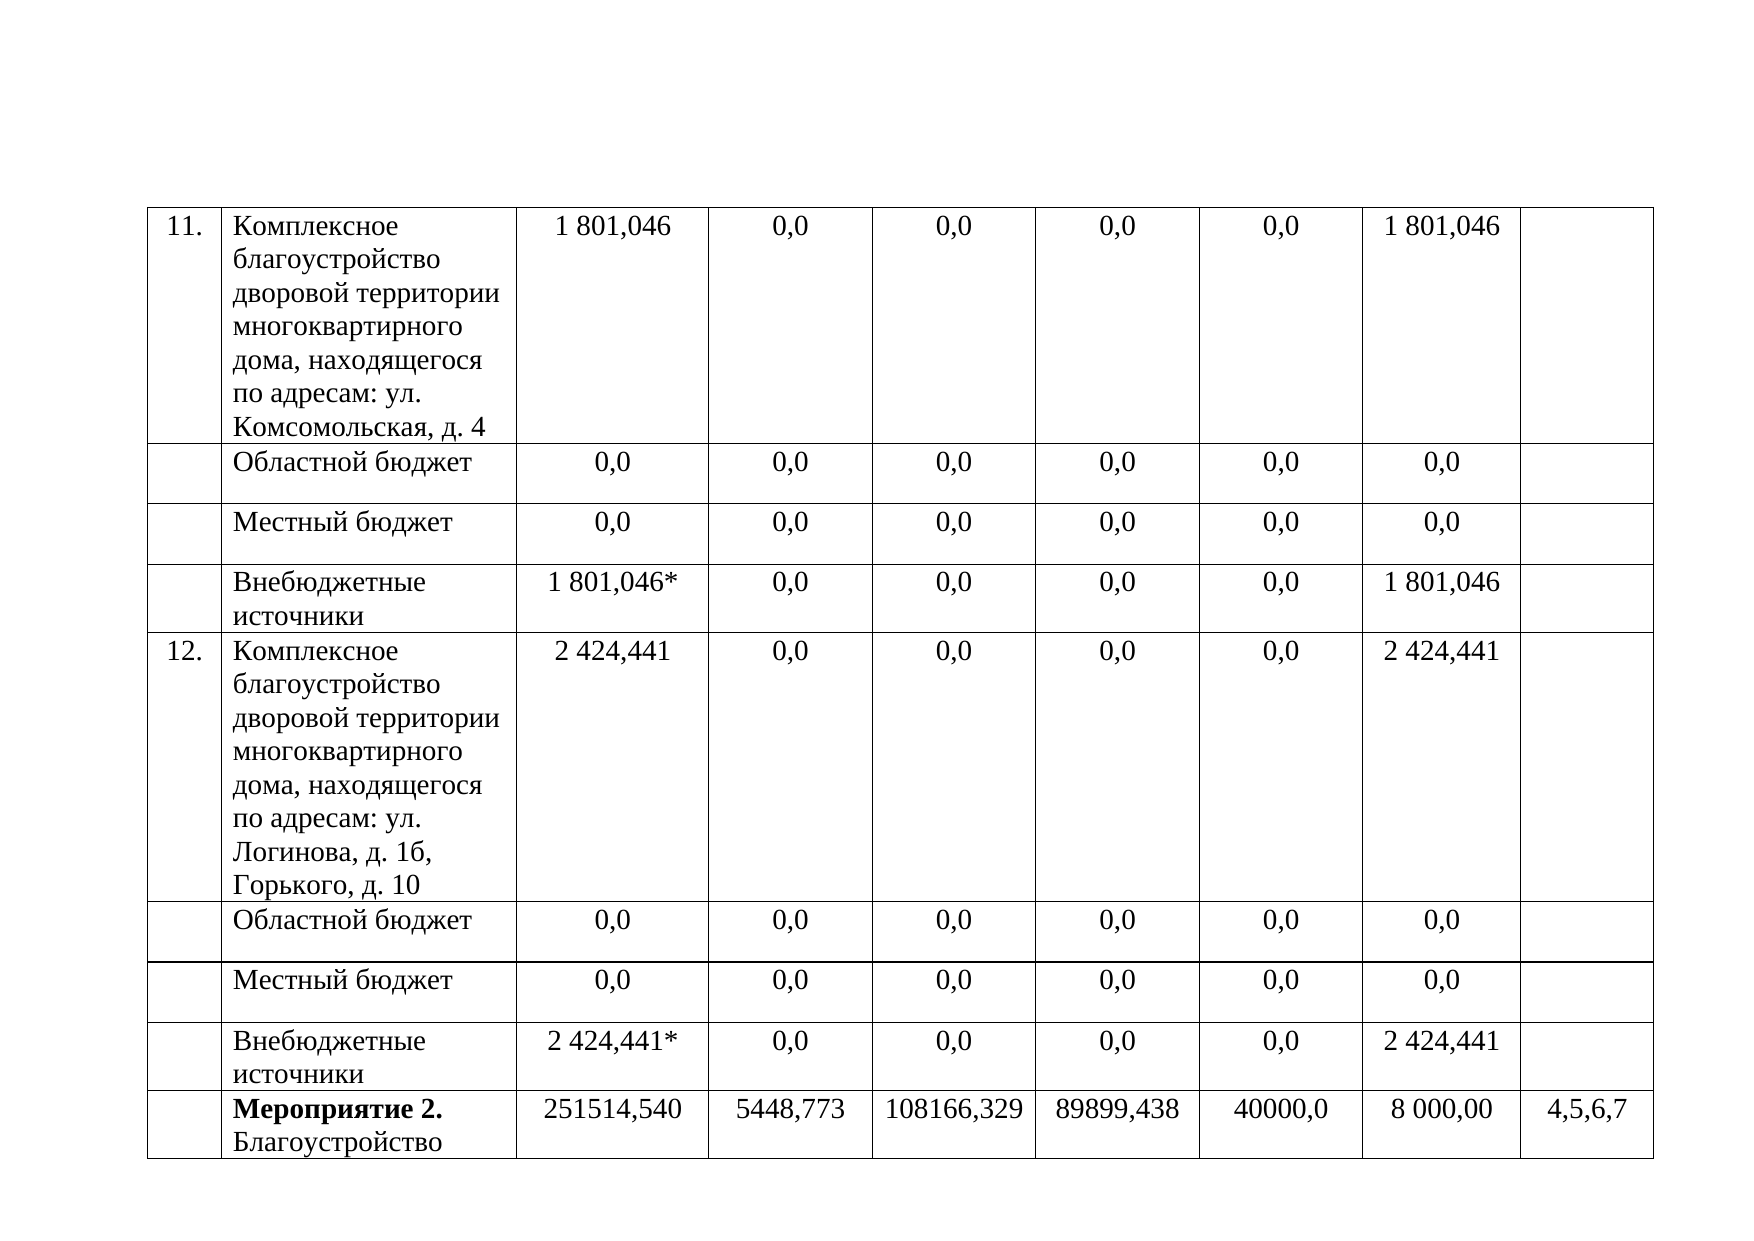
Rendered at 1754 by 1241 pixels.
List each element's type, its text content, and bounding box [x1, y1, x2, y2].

table_cell [148, 963, 221, 1022]
table_cell 89899,438 [1036, 1091, 1199, 1158]
table_cell [148, 902, 221, 961]
table_cell [1521, 902, 1653, 961]
table_cell Комплексное благоустройство дворовой территории многоквартирного дома, находящегося по адресам: ул. Логинова, д. 1б, Горького, д. 10 [222, 633, 516, 901]
table_cell 108166,329 [873, 1091, 1035, 1158]
table_cell 0,0 [709, 963, 872, 1022]
table_cell 0,0 [1200, 633, 1362, 901]
table_cell 0,0 [709, 504, 872, 563]
table_cell [1521, 633, 1653, 901]
table_cell 0,0 [873, 565, 1035, 632]
table_cell 0,0 [1036, 963, 1199, 1022]
table_cell Областной бюджет [222, 902, 516, 961]
table_cell 0,0 [1036, 1023, 1199, 1090]
table_cell 0,0 [1200, 902, 1362, 961]
table_cell 0,0 [873, 963, 1035, 1022]
table_cell 251514,540 [517, 1091, 708, 1158]
table_cell [148, 565, 221, 632]
table_cell 0,0 [873, 633, 1035, 901]
table_cell Местный бюджет [222, 963, 516, 1022]
table_cell 2 424,441 [517, 633, 708, 901]
table_cell 0,0 [709, 565, 872, 632]
table_cell [148, 444, 221, 503]
table_cell 5448,773 [709, 1091, 872, 1158]
table_cell 1 801,046 [517, 208, 708, 443]
table_cell 0,0 [873, 444, 1035, 503]
table_cell Внебюджетные источники [222, 565, 516, 632]
table_cell 0,0 [1036, 208, 1199, 443]
table_cell [1521, 504, 1653, 563]
table_cell 0,0 [1363, 504, 1520, 563]
table_cell 0,0 [873, 902, 1035, 961]
table_cell 0,0 [1363, 963, 1520, 1022]
table_cell 0,0 [709, 902, 872, 961]
table_cell 0,0 [1036, 565, 1199, 632]
table_cell [1521, 963, 1653, 1022]
table_cell 0,0 [1036, 633, 1199, 901]
table_cell 4,5,6,7 [1521, 1091, 1653, 1158]
table_cell 1 801,046* [517, 565, 708, 632]
table_cell 0,0 [517, 444, 708, 503]
table_cell 0,0 [517, 504, 708, 563]
table_cell 40000,0 [1200, 1091, 1362, 1158]
table_cell Комплексное благоустройство дворовой территории многоквартирного дома, находящегося по адресам: ул. Комсомольская, д. 4 [222, 208, 516, 443]
table_cell [1521, 565, 1653, 632]
table_cell 11. [148, 208, 221, 443]
table_cell [1521, 1023, 1653, 1090]
table_cell 0,0 [1200, 444, 1362, 503]
table_cell Областной бюджет [222, 444, 516, 503]
table_cell 1 801,046 [1363, 565, 1520, 632]
table_cell 0,0 [709, 444, 872, 503]
table_cell Внебюджетные источники [222, 1023, 516, 1090]
table_cell 0,0 [873, 208, 1035, 443]
table_cell 0,0 [1200, 1023, 1362, 1090]
table_cell 0,0 [709, 208, 872, 443]
table_cell 0,0 [873, 1023, 1035, 1090]
table_cell [148, 504, 221, 563]
table_cell 2 424,441* [517, 1023, 708, 1090]
table_cell 0,0 [1200, 565, 1362, 632]
table_cell 0,0 [517, 963, 708, 1022]
table_cell 2 424,441 [1363, 633, 1520, 901]
table_cell [148, 1023, 221, 1090]
table_cell 12. [148, 633, 221, 901]
table_cell [1521, 208, 1653, 443]
table_cell [148, 1091, 221, 1158]
table_cell 8 000,00 [1363, 1091, 1520, 1158]
table_cell 0,0 [709, 633, 872, 901]
table_cell 0,0 [1036, 444, 1199, 503]
table_cell 0,0 [1200, 504, 1362, 563]
table_cell 0,0 [1363, 444, 1520, 503]
table_cell 0,0 [1200, 963, 1362, 1022]
table_cell 1 801,046 [1363, 208, 1520, 443]
table_cell 0,0 [1200, 208, 1362, 443]
table_cell 0,0 [1036, 902, 1199, 961]
table_cell 2 424,441 [1363, 1023, 1520, 1090]
table_cell 0,0 [1036, 504, 1199, 563]
table_cell 0,0 [873, 504, 1035, 563]
table_cell 0,0 [1363, 902, 1520, 961]
table_cell 0,0 [517, 902, 708, 961]
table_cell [222, 1091, 516, 1158]
table_cell Местный бюджет [222, 504, 516, 563]
table_cell [1521, 444, 1653, 503]
table_cell 0,0 [709, 1023, 872, 1090]
